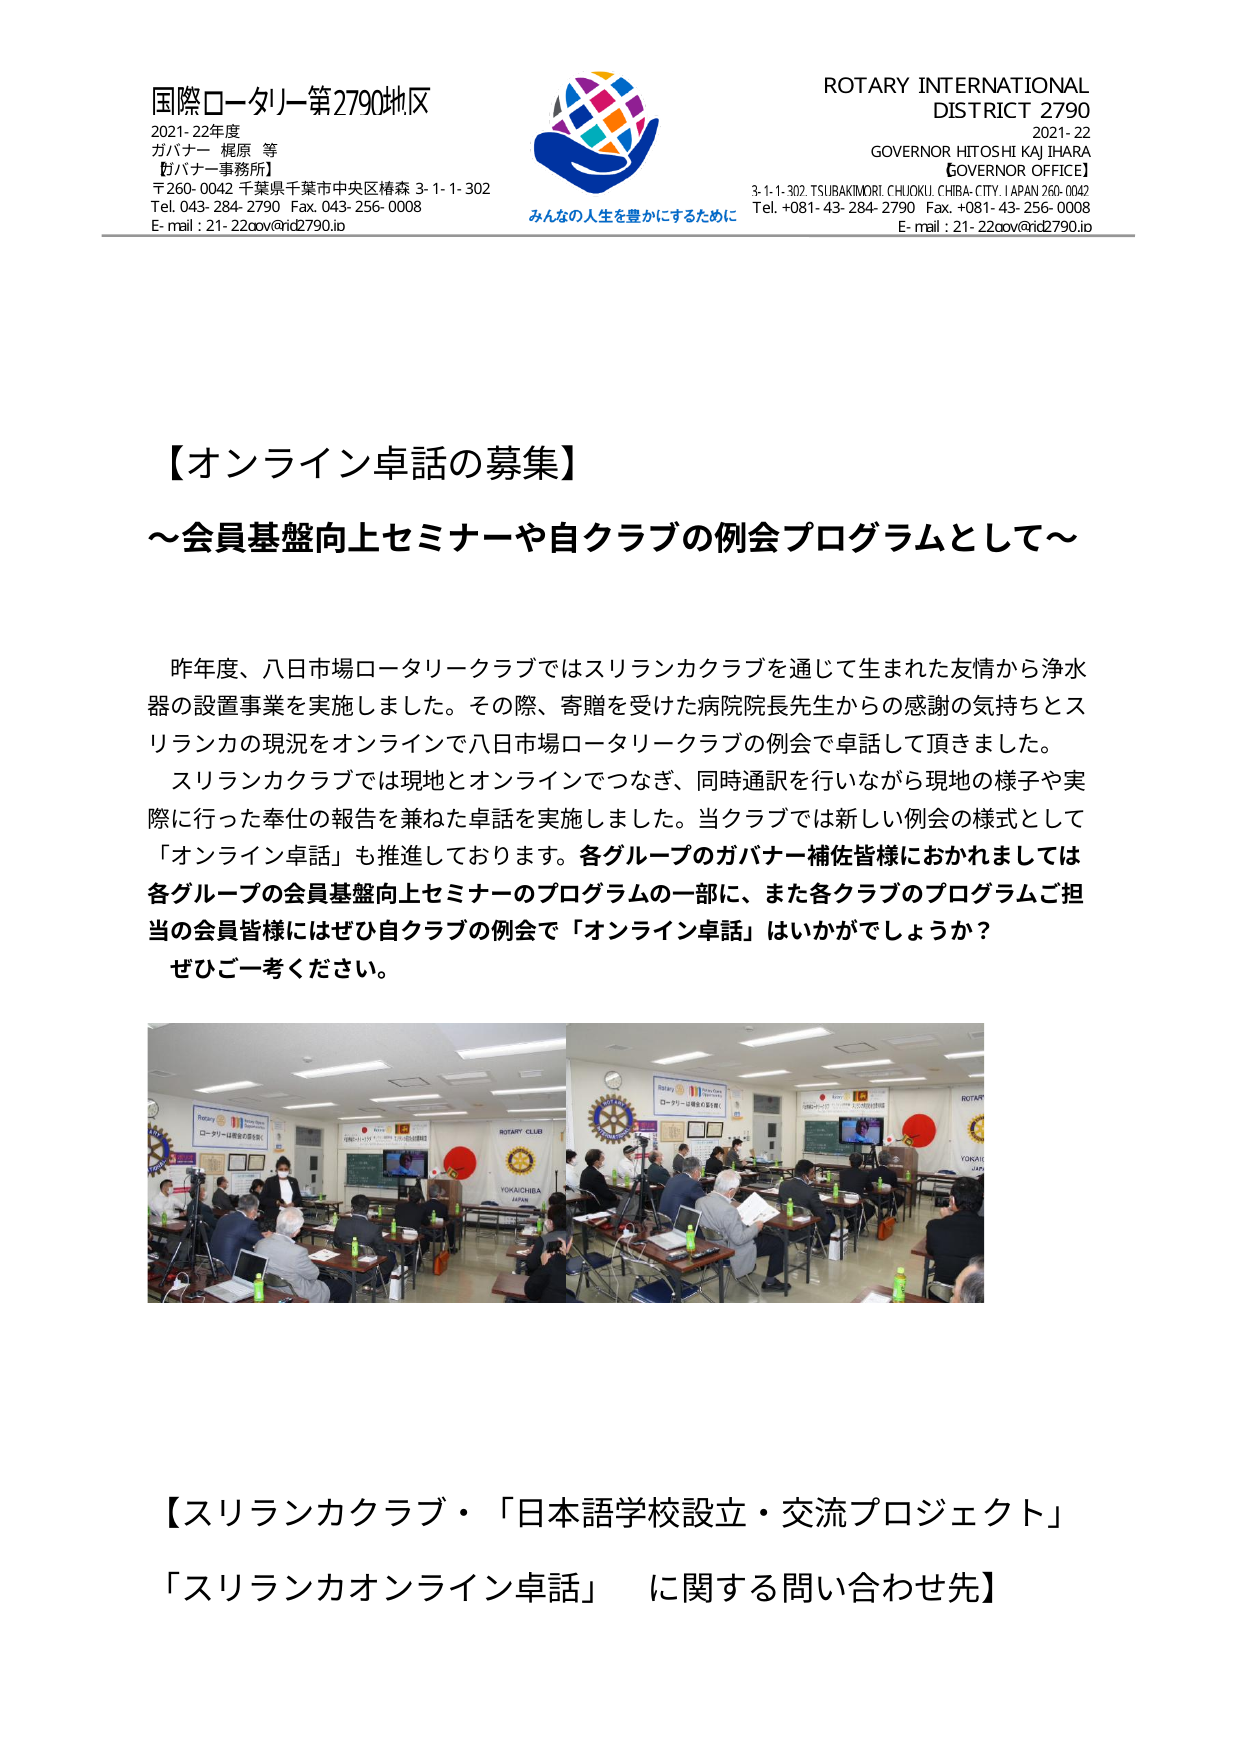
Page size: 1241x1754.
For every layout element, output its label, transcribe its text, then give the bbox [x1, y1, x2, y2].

text ～会員基盤向上セミナーや自クラブの例会プログラムとして～ [148, 499, 1092, 574]
text 【スリランカクラブ・「日本語学校設立・交流プロジェクト」 [148, 1474, 1092, 1549]
picture [147, 1023, 985, 1303]
picture [454, 70, 737, 225]
text スリランカクラブでは現地とオンラインでつなぎ、同時通訳を行いながら現地の様子や実際に行った奉仕の報告を兼ねた卓話を実施しました。当クラブでは新しい例会の様式として「オンライン卓話」も推進しております。各グループのガバナー補佐皆様におかれましては各グループの会員基盤向上セミナーのプログラムの一部に、また各クラブのプログラムご担当の会員皆様にはぜひ自クラブの例会で「オンライン卓話」はいかがでしょうか？ [148, 761, 1092, 949]
text ぜひご一考ください。 [148, 949, 1092, 986]
text 【オンライン卓話の募集】 [148, 424, 1092, 499]
text 昨年度、八日市場ロータリークラブではスリランカクラブを通じて生まれた友情から浄水器の設置事業を実施しました。その際、寄贈を受けた病院院長先生からの感謝の気持ちとスリランカの現況をオンラインで八日市場ロータリークラブの例会で卓話して頂きました。 [148, 649, 1092, 761]
text 「スリランカオンライン卓話」 に関する問い合わせ先】 [148, 1549, 1092, 1624]
